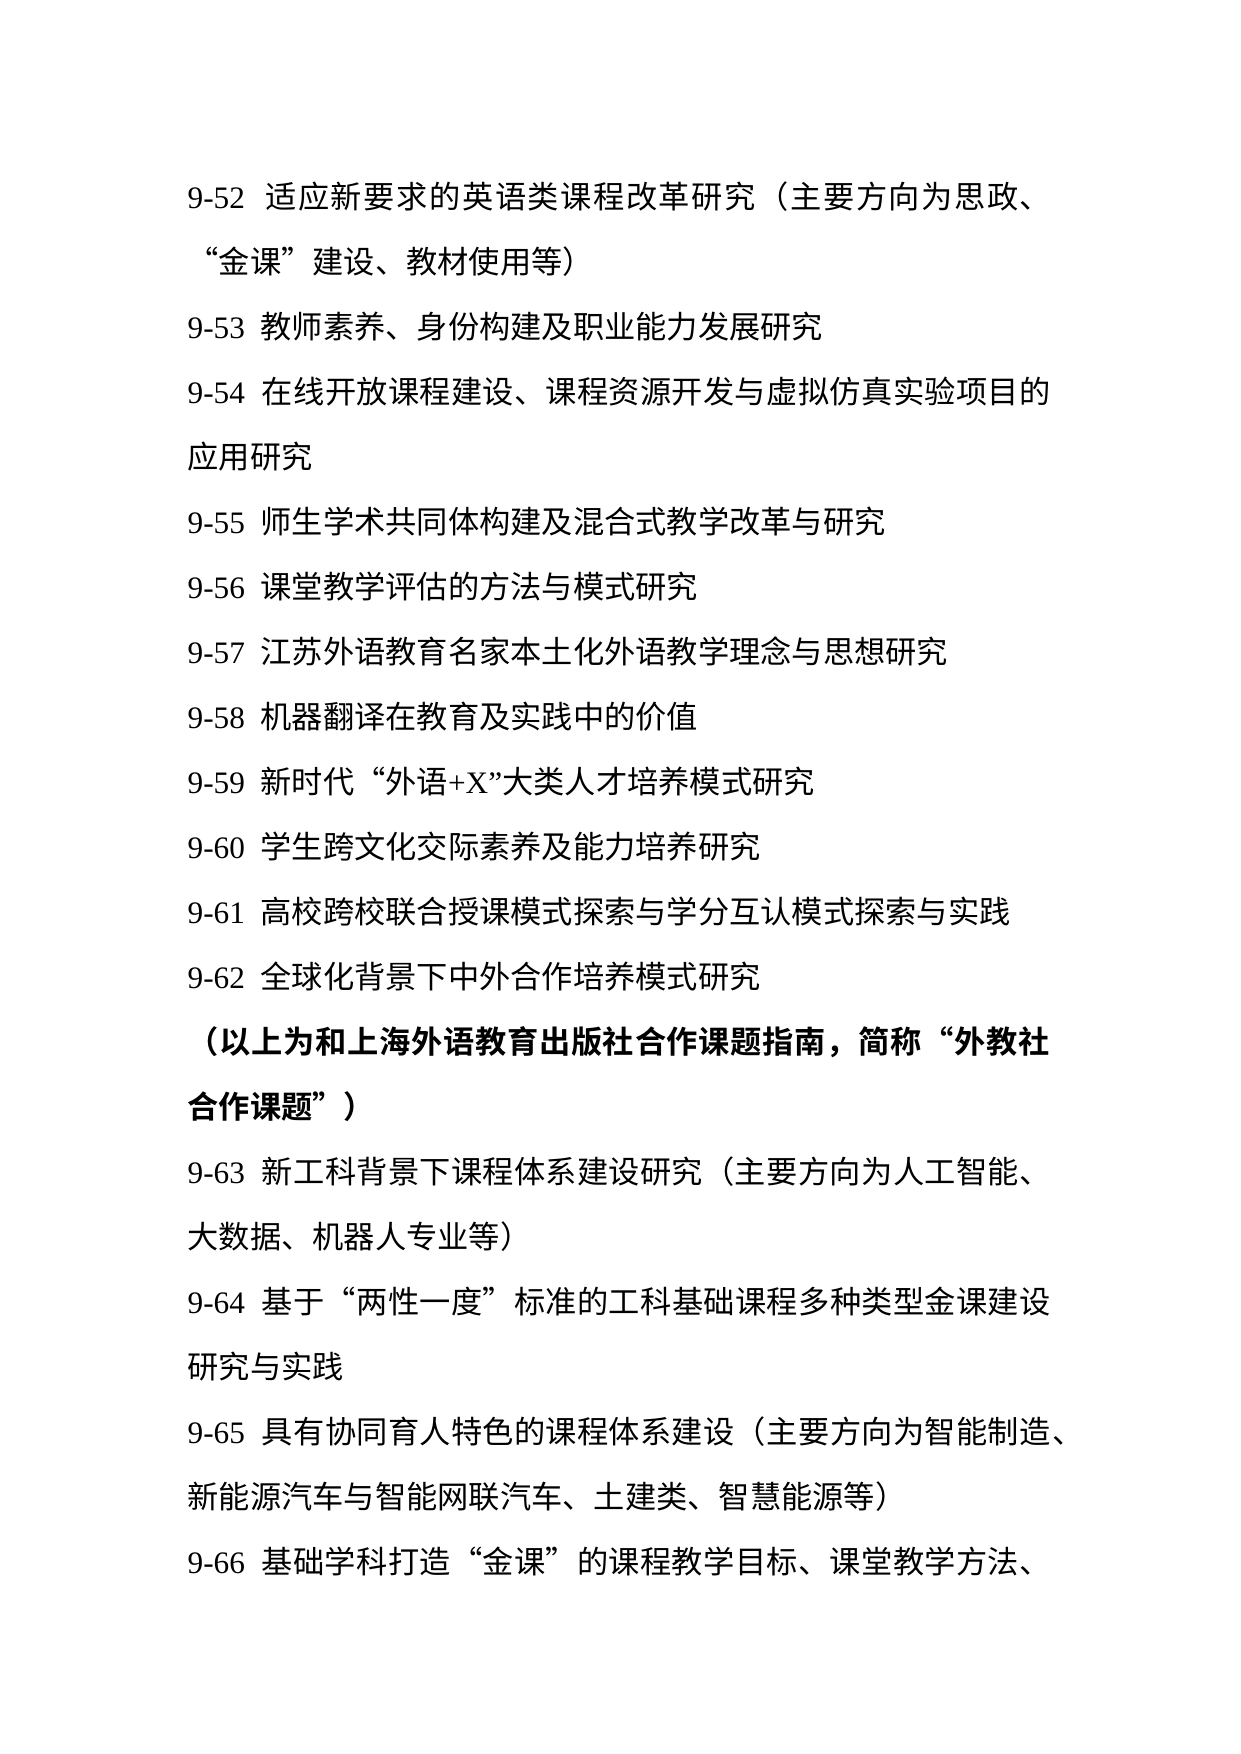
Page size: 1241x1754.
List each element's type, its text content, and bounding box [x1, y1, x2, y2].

text 9-61 高校跨校联合授课模式探索与学分互认模式探索与实践 [187, 877, 1053, 942]
text 9-56 课堂教学评估的方法与模式研究 [187, 552, 1053, 617]
text 9-64 基于“两性一度”标准的工科基础课程多种类型金课建设研究与实践 [187, 1267, 1053, 1397]
text （以上为和上海外语教育出版社合作课题指南，简称“外教社合作课题”） [187, 1007, 1053, 1137]
text 9-57 江苏外语教育名家本土化外语教学理念与思想研究 [187, 617, 1053, 682]
text 9-60 学生跨文化交际素养及能力培养研究 [187, 812, 1053, 877]
text 9-63 新工科背景下课程体系建设研究（主要方向为人工智能、大数据、机器人专业等） [187, 1137, 1053, 1267]
text 9-65 具有协同育人特色的课程体系建设（主要方向为智能制造、新能源汽车与智能网联汽车、土建类、智慧能源等） [187, 1397, 1053, 1527]
text 9-62 全球化背景下中外合作培养模式研究 [187, 942, 1053, 1007]
text 9-55 师生学术共同体构建及混合式教学改革与研究 [187, 487, 1053, 552]
text 9-52 适应新要求的英语类课程改革研究（主要方向为思政、“金课”建设、教材使用等） [187, 162, 1053, 292]
text 9-59 新时代“外语+X”大类人才培养模式研究 [187, 747, 1053, 812]
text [187, 1527, 1053, 1592]
text 9-58 机器翻译在教育及实践中的价值 [187, 682, 1053, 747]
text 9-54 在线开放课程建设、课程资源开发与虚拟仿真实验项目的应用研究 [187, 357, 1053, 487]
text 9-53 教师素养、身份构建及职业能力发展研究 [187, 292, 1053, 357]
